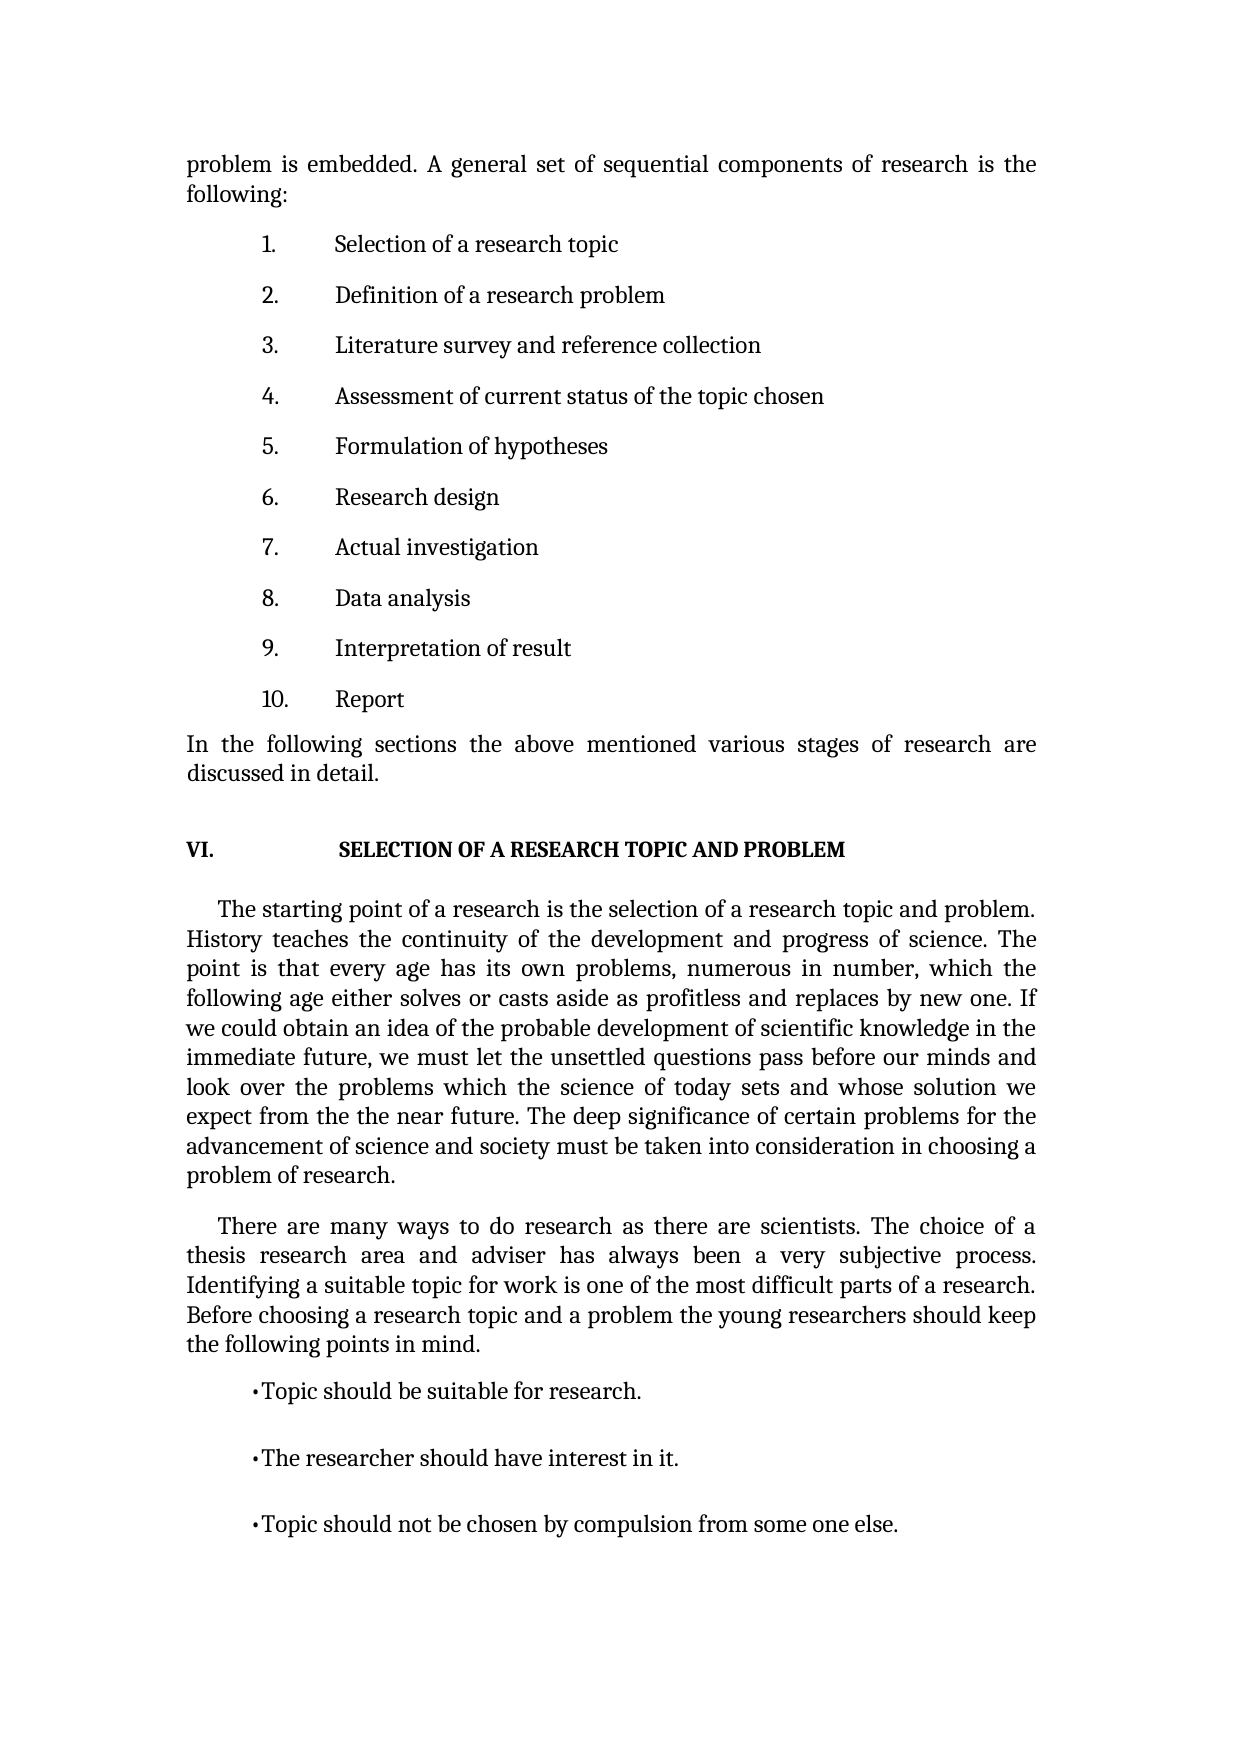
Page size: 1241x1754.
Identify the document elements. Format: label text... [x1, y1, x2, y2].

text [186, 150, 1037, 208]
list Interpretation of result [262, 634, 1037, 663]
list Formulation of hypotheses [262, 432, 1037, 461]
text VI. SELECTION OF A RESEARCH TOPIC AND PROBLEM [186, 837, 1053, 863]
list Report [262, 685, 1037, 713]
text There are many ways to do research as there are scientists. The choice of a thesis research area and adviser has always been a very subjective process. Identifying a suitable topic for work is one of the most difficult parts of a research. Before choosing a research topic and a problem the young researchers should keep the following points in mind. [186, 1212, 1037, 1359]
list Selection of a research topic [262, 230, 1037, 259]
list Actual investigation [262, 533, 1037, 562]
list Topic should not be chosen by compulsion from some one else. [250, 1510, 1037, 1539]
text In the following sections the above mentioned various stages of research are discussed in detail. [186, 730, 1037, 788]
list Definition of a research problem [262, 281, 1037, 309]
text The starting point of a research is the selection of a research topic and problem. History teaches the continuity of the development and progress of science. The point is that every age has its own problems, numerous in number, which the following age either solves or casts aside as profitless and replaces by new one. If we could obtain an idea of the probable development of scientific knowledge in the immediate future, we must let the unsettled questions pass before our minds and look over the problems which the science of today sets and whose solution we expect from the the near future. The deep significance of certain problems for the advancement of science and society must be taken into consideration in choosing a problem of research. [186, 895, 1037, 1190]
list The researcher should have interest in it. [250, 1443, 1037, 1472]
list Data analysis [262, 584, 1037, 612]
list Assessment of current status of the topic chosen [262, 382, 1037, 410]
list Topic should be suitable for research. [250, 1377, 1037, 1406]
list Literature survey and reference collection [262, 331, 1037, 360]
list Research design [262, 483, 1037, 511]
